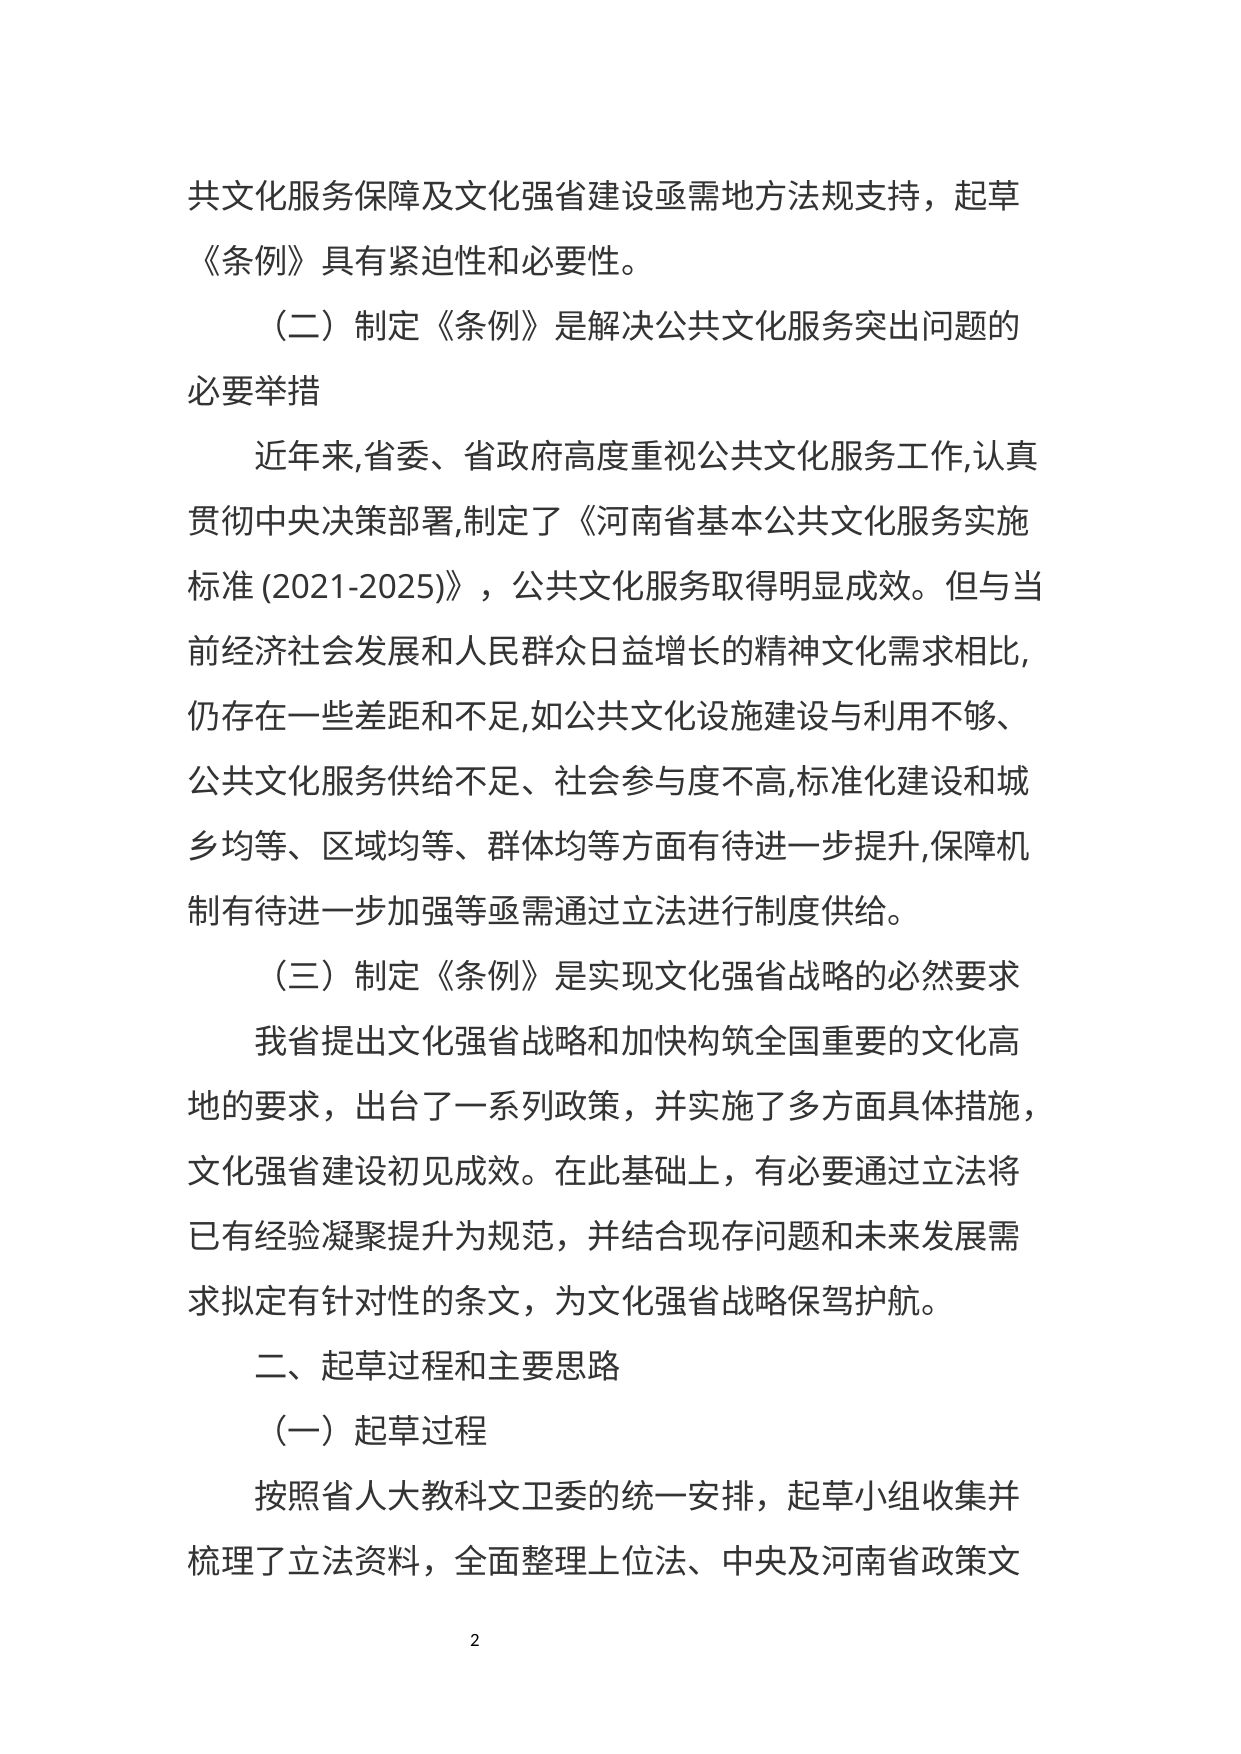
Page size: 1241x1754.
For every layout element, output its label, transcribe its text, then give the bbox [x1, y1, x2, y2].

list 制定《条例》是解决公共文化服务突出问题的必要举措 [187, 292, 1053, 422]
list 制定《条例》是实现文化强省战略的必然要求 [187, 942, 1053, 1007]
list 近年来,省委、省政府高度重视公共文化服务工作,认真贯彻中央决策部署,制定了《河南省基本公共文化服务实施标准 (2021-2025)》，公共文化服务取得明显成效。但与当前经济社会发展和人民群众日益增长的精神文化需求相比,仍存在一些差距和不足,如公共文化设施建设与利用不够、公共文化服务供给不足、社会参与度不高,标准化建设和城乡均等、区域均等、群体均等方面有待进一步提升,保障机制有待进一步加强等亟需通过立法进行制度供给。 [187, 422, 1053, 942]
list 我省提出文化强省战略和加快构筑全国重要的文化高地的要求，出台了一系列政策，并实施了多方面具体措施，文化强省建设初见成效。在此基础上，有必要通过立法将已有经验凝聚提升为规范，并结合现存问题和未来发展需求拟定有针对性的条文，为文化强省战略保驾护航。 [187, 1007, 1053, 1332]
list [187, 162, 1053, 292]
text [187, 1462, 1053, 1592]
text 二、起草过程和主要思路 [187, 1332, 1053, 1397]
text （一）起草过程 [187, 1397, 1053, 1462]
